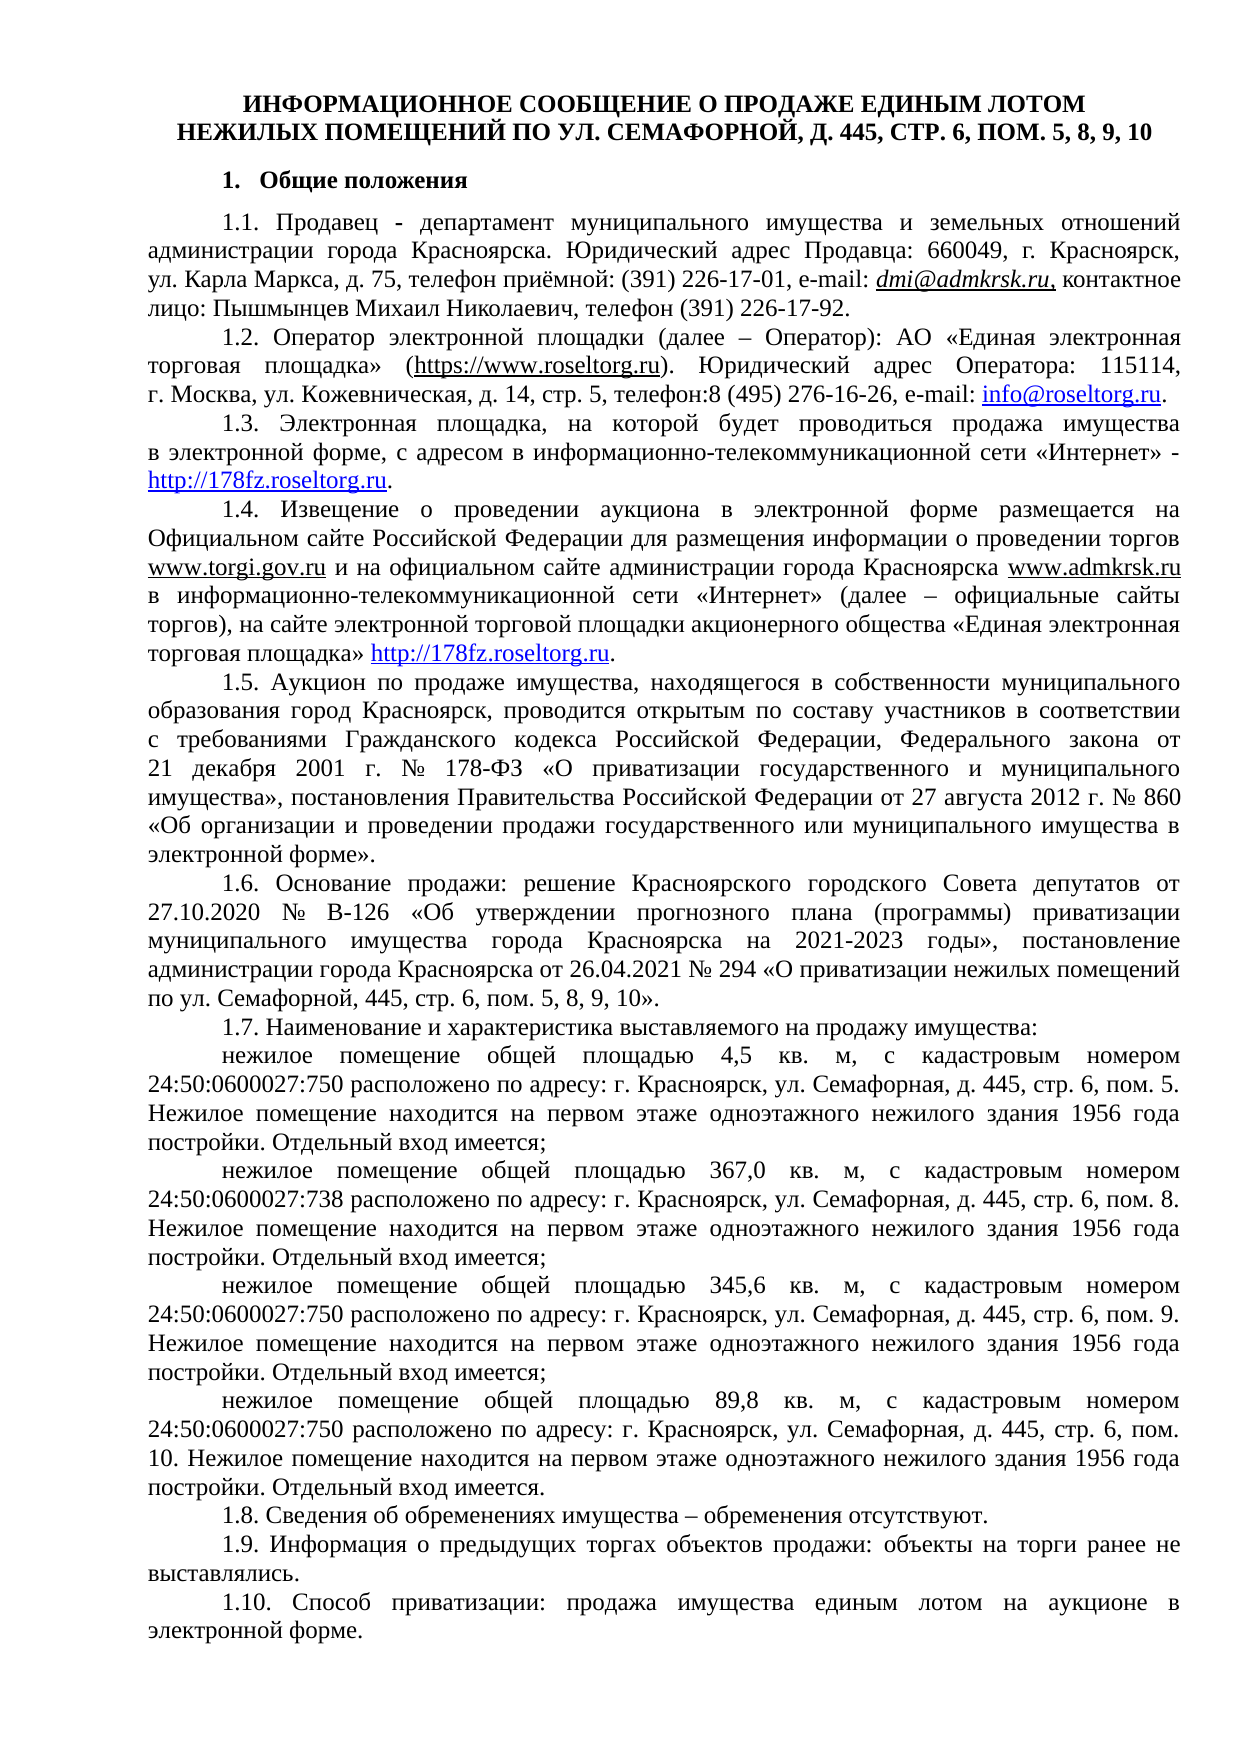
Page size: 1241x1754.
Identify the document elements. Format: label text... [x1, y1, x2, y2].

text 1.6. Основание продажи: решение Красноярского городского Совета депутатов от 27.10.2020 № В-126 «Об утверждении прогнозного плана (программы) приватизации муниципального имущества города Красноярска на 2021-2023 годы», постановление администрации города Красноярска от 26.04.2021 № 294 «О приватизации нежилых помещений по ул. Семафорной, 445, стр. 6, пом. 5, 8, 9, 10». [148, 868, 1181, 1012]
text 1.7. Наименование и характеристика выставляемого на продажу имущества: [148, 1012, 1181, 1040]
text НЕЖИЛЫХ ПОМЕЩЕНИЙ ПО УЛ. СЕМАФОРНОЙ, Д. 445, СТР. 6, ПОМ. 5, 8, 9, 10 [148, 117, 1181, 146]
text 1.5. Аукцион по продаже имущества, находящегося в собственности муниципального образования город Красноярск, проводится открытым по составу участников в соответствии с требованиями Гражданского кодекса Российской Федерации, Федерального закона от 21 декабря 2001 г. № 178-ФЗ «О приватизации государственного и муниципального имущества», постановления Правительства Российской Федерации от 27 августа 2012 г. № 860 «Об организации и проведении продажи государственного или муниципального имущества в электронной форме». [148, 667, 1181, 868]
text нежилое помещение общей площадью 367,0 кв. м, с кадастровым номером 24:50:0600027:738 расположено по адресу: г. Красноярск, ул. Семафорная, д. 445, стр. 6, пом. 8. Нежилое помещение находится на первом этаже одноэтажного нежилого здания 1956 года постройки. Отдельный вход имеется; [148, 1155, 1181, 1270]
text 1.10. Способ приватизации: продажа имущества единым лотом на аукционе в электронной форме. [148, 1587, 1181, 1644]
text 1.4. Извещение о проведении аукциона в электронной форме размещается на Официальном сайте Российской Федерации для размещения информации о проведении торгов www.torgi.gov.ru и на официальном сайте администрации города Красноярска www.admkrsk.ru в информационно-телекоммуникационной сети «Интернет» (далее – официальные сайты торгов), на сайте электронной торговой площадки акционерного общества «Единая электронная торговая площадка» http://178fz.roseltorg.ru. [148, 494, 1181, 667]
text 1.8. Сведения об обременениях имущества – обременения отсутствуют. [148, 1500, 1181, 1529]
text нежилое помещение общей площадью 345,6 кв. м, с кадастровым номером 24:50:0600027:750 расположено по адресу: г. Красноярск, ул. Семафорная, д. 445, стр. 6, пом. 9. Нежилое помещение находится на первом этаже одноэтажного нежилого здания 1956 года постройки. Отдельный вход имеется; [148, 1270, 1181, 1385]
text 1.9. Информация о предыдущих торгах объектов продажи: объекты на торги ранее не выставлялись. [148, 1529, 1181, 1587]
text 1.2. Оператор электронной площадки (далее – Оператор): АО «Единая электронная торговая площадка» (https://www.roseltorg.ru). Юридический адрес Оператора: 115114, г. Москва, ул. Кожевническая, д. 14, стр. 5, телефон:8 (495) 276-16-26, e-mail: info@roseltorg.ru. [148, 322, 1181, 408]
text нежилое помещение общей площадью 4,5 кв. м, с кадастровым номером 24:50:0600027:750 расположено по адресу: г. Красноярск, ул. Семафорная, д. 445, стр. 6, пом. 5. Нежилое помещение находится на первом этаже одноэтажного нежилого здания 1956 года постройки. Отдельный вход имеется; [148, 1040, 1181, 1155]
text 1.3. Электронная площадка, на которой будет проводиться продажа имущества в электронной форме, с адресом в информационно-телекоммуникационной сети «Интернет» - http://178fz.roseltorg.ru. [148, 408, 1181, 494]
list Общие положения [222, 165, 1181, 194]
text ИНФОРМАЦИОННОЕ СООБЩЕНИЕ О ПРОДАЖЕ ЕДИНЫМ ЛОТОМ [148, 89, 1181, 117]
text 1.1. Продавец - департамент муниципального имущества и земельных отношений администрации города Красноярска. Юридический адрес Продавца: 660049, г. Красноярск, ул. Карла Маркса, д. 75, телефон приёмной: (391) 226-17-01, e-mail: dmi@admkrsk.ru, контактное лицо: Пышмынцев Михаил Николаевич, телефон (391) 226-17-92. [148, 207, 1181, 322]
text нежилое помещение общей площадью 89,8 кв. м, с кадастровым номером 24:50:0600027:750 расположено по адресу: г. Красноярск, ул. Семафорная, д. 445, стр. 6, пом. 10. Нежилое помещение находится на первом этаже одноэтажного нежилого здания 1956 года постройки. Отдельный вход имеется. [148, 1385, 1181, 1500]
